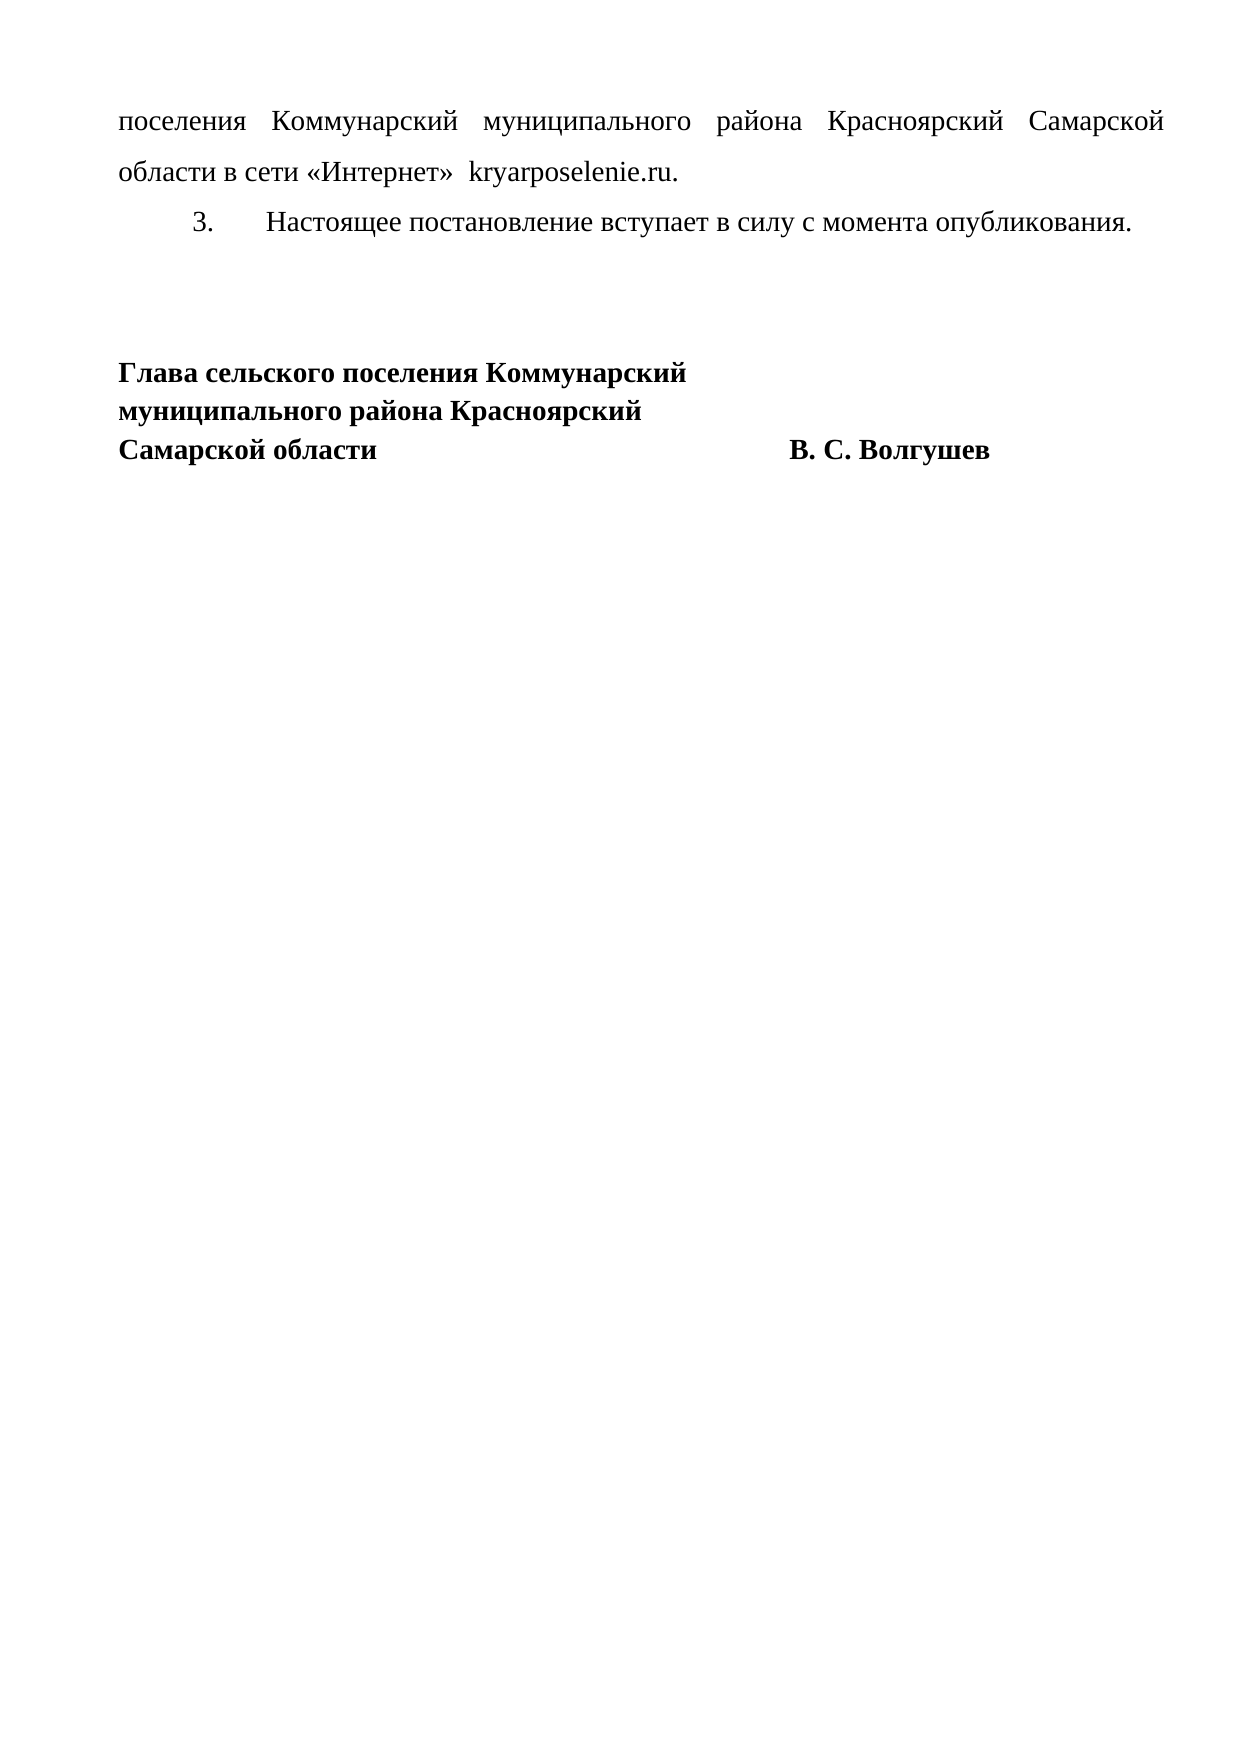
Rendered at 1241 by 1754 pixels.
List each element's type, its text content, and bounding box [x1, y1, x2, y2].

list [118, 103, 1165, 187]
text муниципального района Красноярский [118, 393, 1165, 427]
text Самарской области В. С. Волгушев [118, 432, 1165, 466]
text Глава сельского поселения Коммунарский [118, 355, 1165, 388]
list Настоящее постановление вступает в силу с момента опубликования. [118, 204, 1165, 237]
